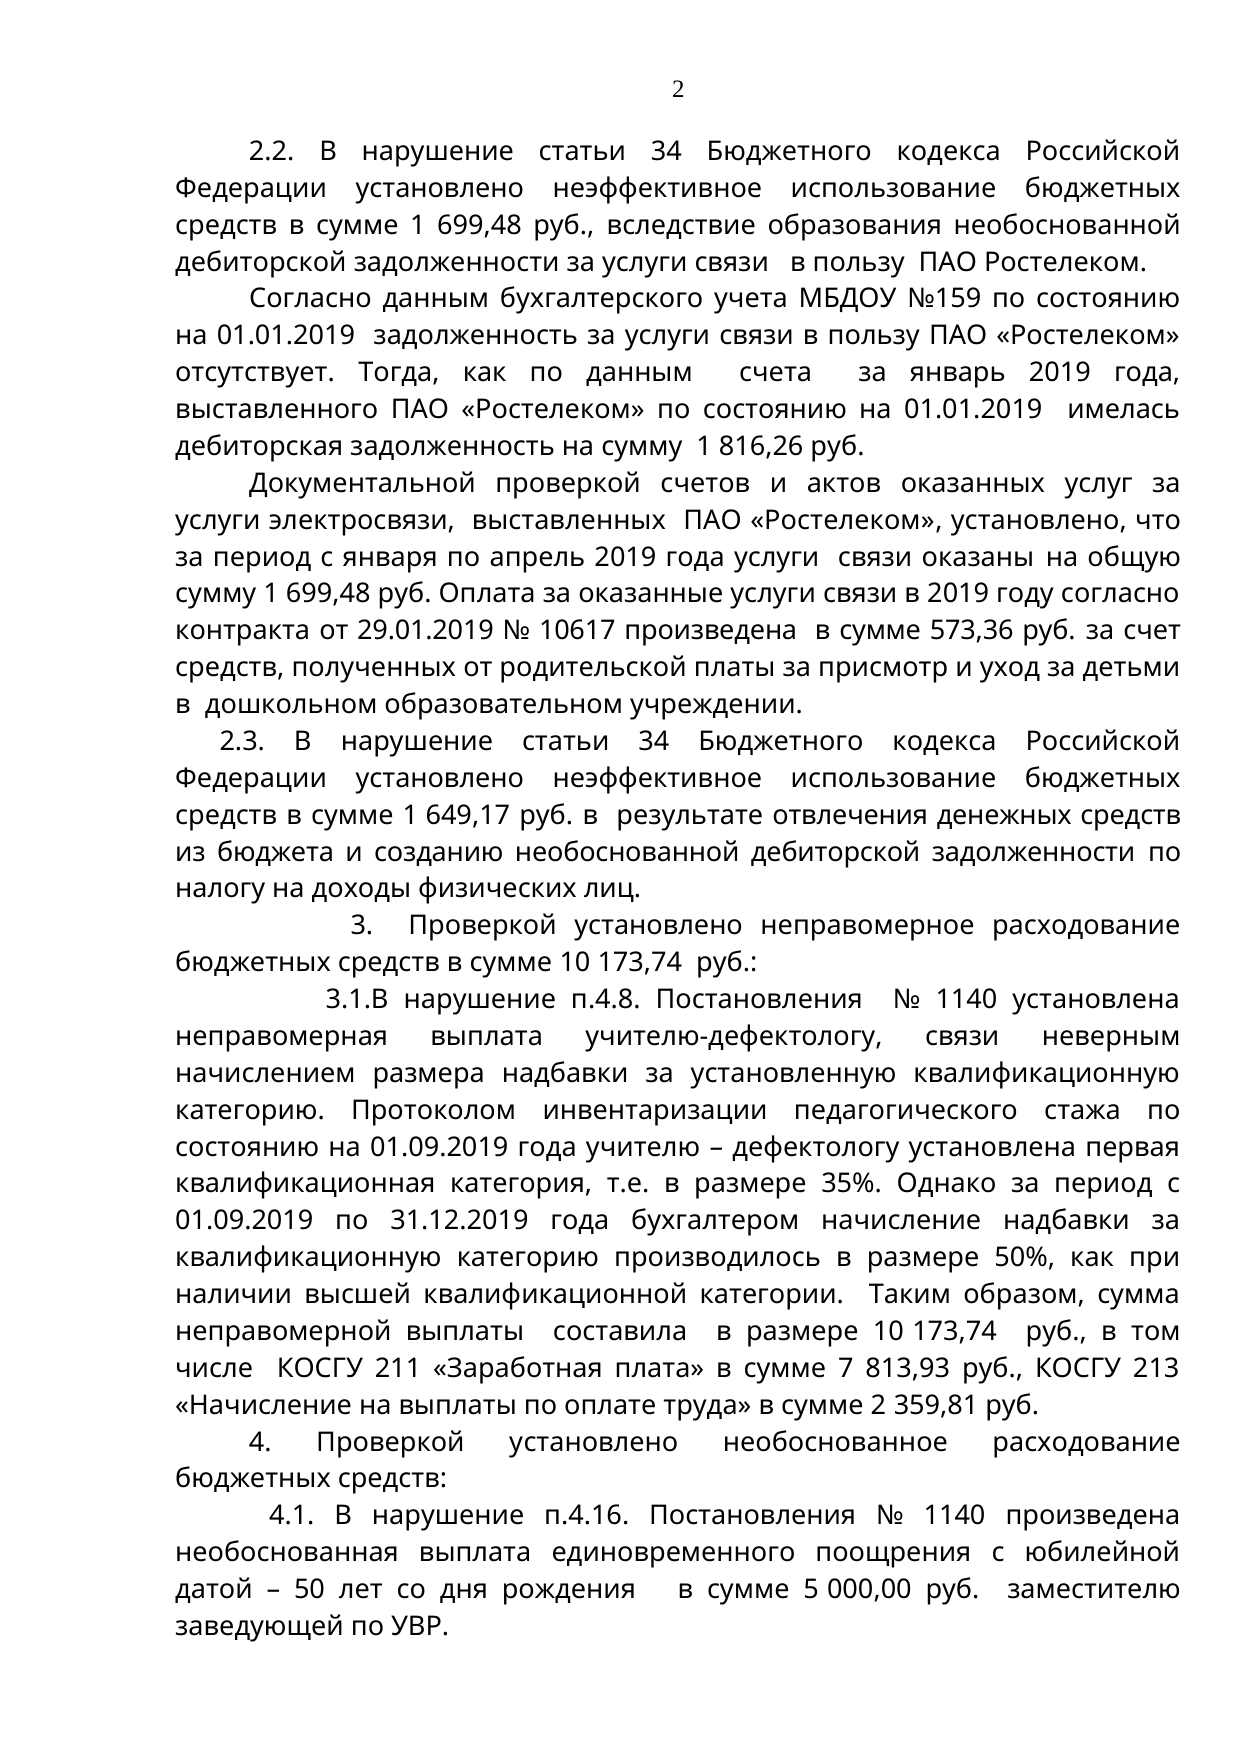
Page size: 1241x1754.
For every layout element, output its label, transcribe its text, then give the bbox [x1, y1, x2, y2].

text Согласно данным бухгалтерского учета МБДОУ №159 по состоянию на 01.01.2019 задолженность за услуги связи в пользу ПАО «Ростелеком» отсутствует. Тогда, как по данным счета за январь 2019 года, выставленного ПАО «Ростелеком» по состоянию на 01.01.2019 имелась дебиторская задолженность на сумму 1 816,26 руб. [175, 279, 1181, 463]
text Документальной проверкой счетов и актов оказанных услуг за услуги электросвязи, выставленных ПАО «Ростелеком», установлено, что за период с января по апрель 2019 года услуги связи оказаны на общую сумму 1 699,48 руб. Оплата за оказанные услуги связи в 2019 году согласно контракта от 29.01.2019 № 10617 произведена в сумме 573,36 руб. за счет средств, полученных от родительской платы за присмотр и уход за детьми в дошкольном образовательном учреждении. [175, 463, 1181, 721]
text 3. Проверкой установлено неправомерное расходование бюджетных средств в сумме 10 173,74 руб.: [175, 906, 1181, 979]
text 4. Проверкой установлено необоснованное расходование бюджетных средств: [175, 1422, 1181, 1496]
text 3.1.В нарушение п.4.8. Постановления № 1140 установлена неправомерная выплата учителю-дефектологу, связи неверным начислением размера надбавки за установленную квалификационную категорию. Протоколом инвентаризации педагогического стажа по состоянию на 01.09.2019 года учителю – дефектологу установлена первая квалификационная категория, т.е. в размере 35%. Однако за период с 01.09.2019 по 31.12.2019 года бухгалтером начисление надбавки за квалификационную категорию производилось в размере 50%, как при наличии высшей квалификационной категории. Таким образом, сумма неправомерной выплаты составила в размере 10 173,74 руб., в том числе КОСГУ 211 «Заработная плата» в сумме 7 813,93 руб., КОСГУ 213 «Начисление на выплаты по оплате труда» в сумме 2 359,81 руб. [175, 979, 1181, 1422]
text 2.3. В нарушение статьи 34 Бюджетного кодекса Российской Федерации установлено неэффективное использование бюджетных средств в сумме 1 649,17 руб. в результате отвлечения денежных средств из бюджета и созданию необоснованной дебиторской задолженности по налогу на доходы физических лиц. [175, 721, 1181, 832]
text 2.3. В нарушение статьи 34 Бюджетного кодекса Российской Федерации установлено неэффективное использование бюджетных средств в сумме 1 649,17 руб. в результате отвлечения денежных средств из бюджета и созданию необоснованной дебиторской задолженности по налогу на доходы физических лиц. [175, 832, 1181, 906]
text 4.1. В нарушение п.4.16. Постановления № 1140 произведена необоснованная выплата единовременного поощрения с юбилейной датой – 50 лет со дня рождения в сумме 5 000,00 руб. заместителю заведующей по УВР. [175, 1496, 1181, 1643]
text 2.2. В нарушение статьи 34 Бюджетного кодекса Российской Федерации установлено неэффективное использование бюджетных средств в сумме 1 699,48 руб., вследствие образования необоснованной дебиторской задолженности за услуги связи в пользу ПАО Ростелеком. [175, 131, 1181, 279]
